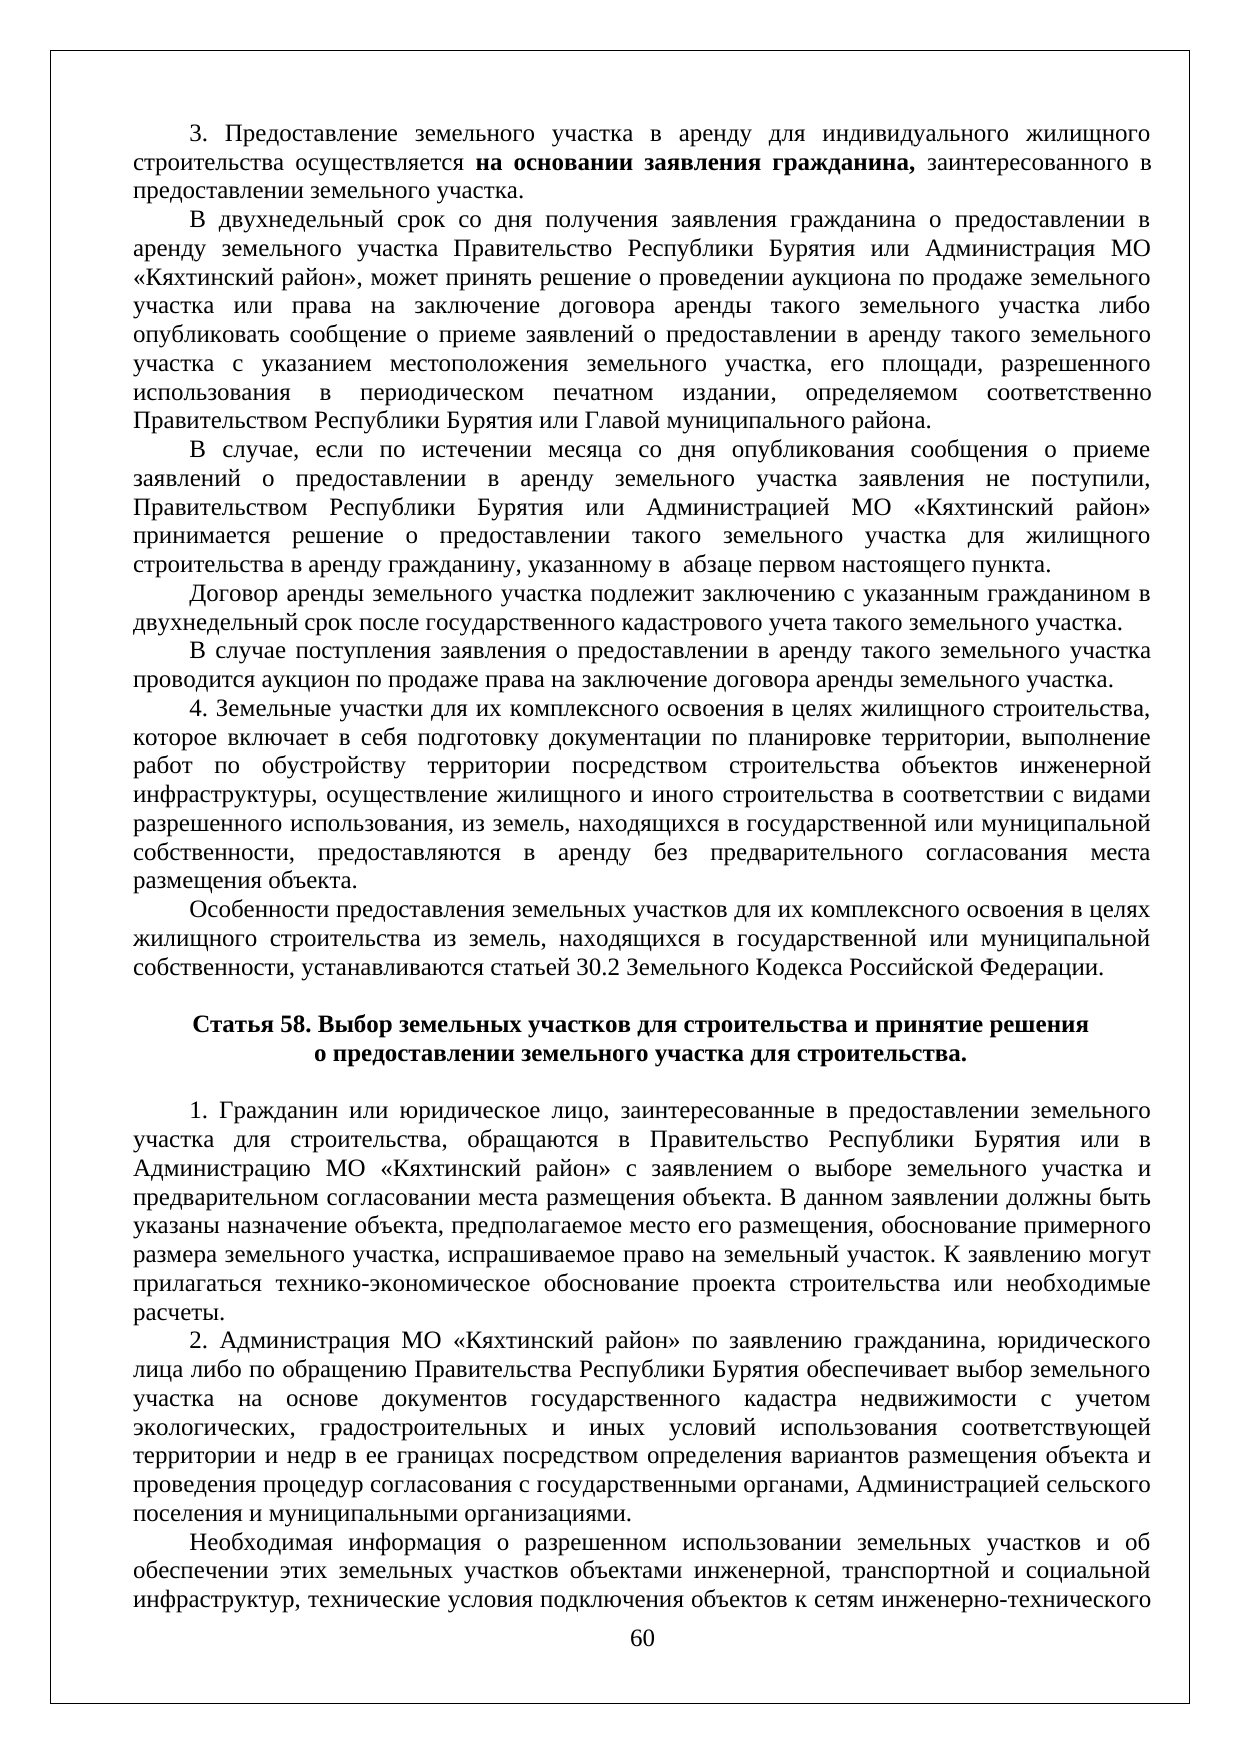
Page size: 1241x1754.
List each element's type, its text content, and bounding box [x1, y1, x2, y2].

text В случае поступления заявления о предоставлении в аренду такого земельного участка проводится аукцион по продаже права на заключение договора аренды земельного участка. [133, 636, 1152, 693]
text 4. Земельные участки для их комплексного освоения в целях жилищного строительства, которое включает в себя подготовку документации по планировке территории, выполнение работ по обустройству территории посредством строительства объектов инженерной инфраструктуры, осуществление жилищного и иного строительства в соответствии с видами разрешенного использования, из земель, находящихся в государственной или муниципальной собственности, предоставляются в аренду без предварительного согласования места размещения объекта. [133, 693, 1152, 894]
table_header Статья 58. Выбор земельных участков для строительства и принятие решения о предоставлении земельного участка для строительства. [192, 1009, 1089, 1067]
text 1. Гражданин или юридическое лицо, заинтересованные в предоставлении земельного участка для строительства, обращаются в Правительство Республики Бурятия или в Администрацию МО «Кяхтинский район» с заявлением о выборе земельного участка и предварительном согласовании места размещения объекта. В данном заявлении должны быть указаны назначение объекта, предполагаемое место его размещения, обоснование примерного размера земельного участка, испрашиваемое право на земельный участок. К заявлению могут прилагаться технико-экономическое обоснование проекта строительства или необходимые расчеты. [133, 1096, 1152, 1326]
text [133, 1527, 1152, 1613]
text 3. Предоставление земельного участка в аренду для индивидуального жилищного строительства осуществляется на основании заявления гражданина, заинтересованного в предоставлении земельного участка. [133, 118, 1152, 204]
text В случае, если по истечении месяца со дня опубликования сообщения о приеме заявлений о предоставлении в аренду земельного участка заявления не поступили, Правительством Республики Бурятия или Администрацией МО «Кяхтинский район» принимается решение о предоставлении такого земельного участка для жилищного строительства в аренду гражданину, указанному в абзаце первом настоящего пункта. [133, 434, 1152, 578]
text Договор аренды земельного участка подлежит заключению с указанным гражданином в двухнедельный срок после государственного кадастрового учета такого земельного участка. [133, 578, 1152, 636]
text 2. Администрация МО «Кяхтинский район» по заявлению гражданина, юридического лица либо по обращению Правительства Республики Бурятия обеспечивает выбор земельного участка на основе документов государственного кадастра недвижимости с учетом экологических, градостроительных и иных условий использования соответствующей территории и недр в ее границах посредством определения вариантов размещения объекта и проведения процедур согласования с государственными органами, Администрацией сельского поселения и муниципальными организациями. [133, 1326, 1152, 1527]
text В двухнедельный срок со дня получения заявления гражданина о предоставлении в аренду земельного участка Правительство Республики Бурятия или Администрация МО «Кяхтинский район», может принять решение о проведении аукциона по продаже земельного участка или права на заключение договора аренды такого земельного участка либо опубликовать сообщение о приеме заявлений о предоставлении в аренду такого земельного участка с указанием местоположения земельного участка, его площади, разрешенного использования в периодическом печатном издании, определяемом соответственно Правительством Республики Бурятия или Главой муниципального района. [133, 204, 1152, 434]
text Особенности предоставления земельных участков для их комплексного освоения в целях жилищного строительства из земель, находящихся в государственной или муниципальной собственности, устанавливаются статьей 30.2 Земельного Кодекса Российской Федерации. [133, 894, 1152, 981]
